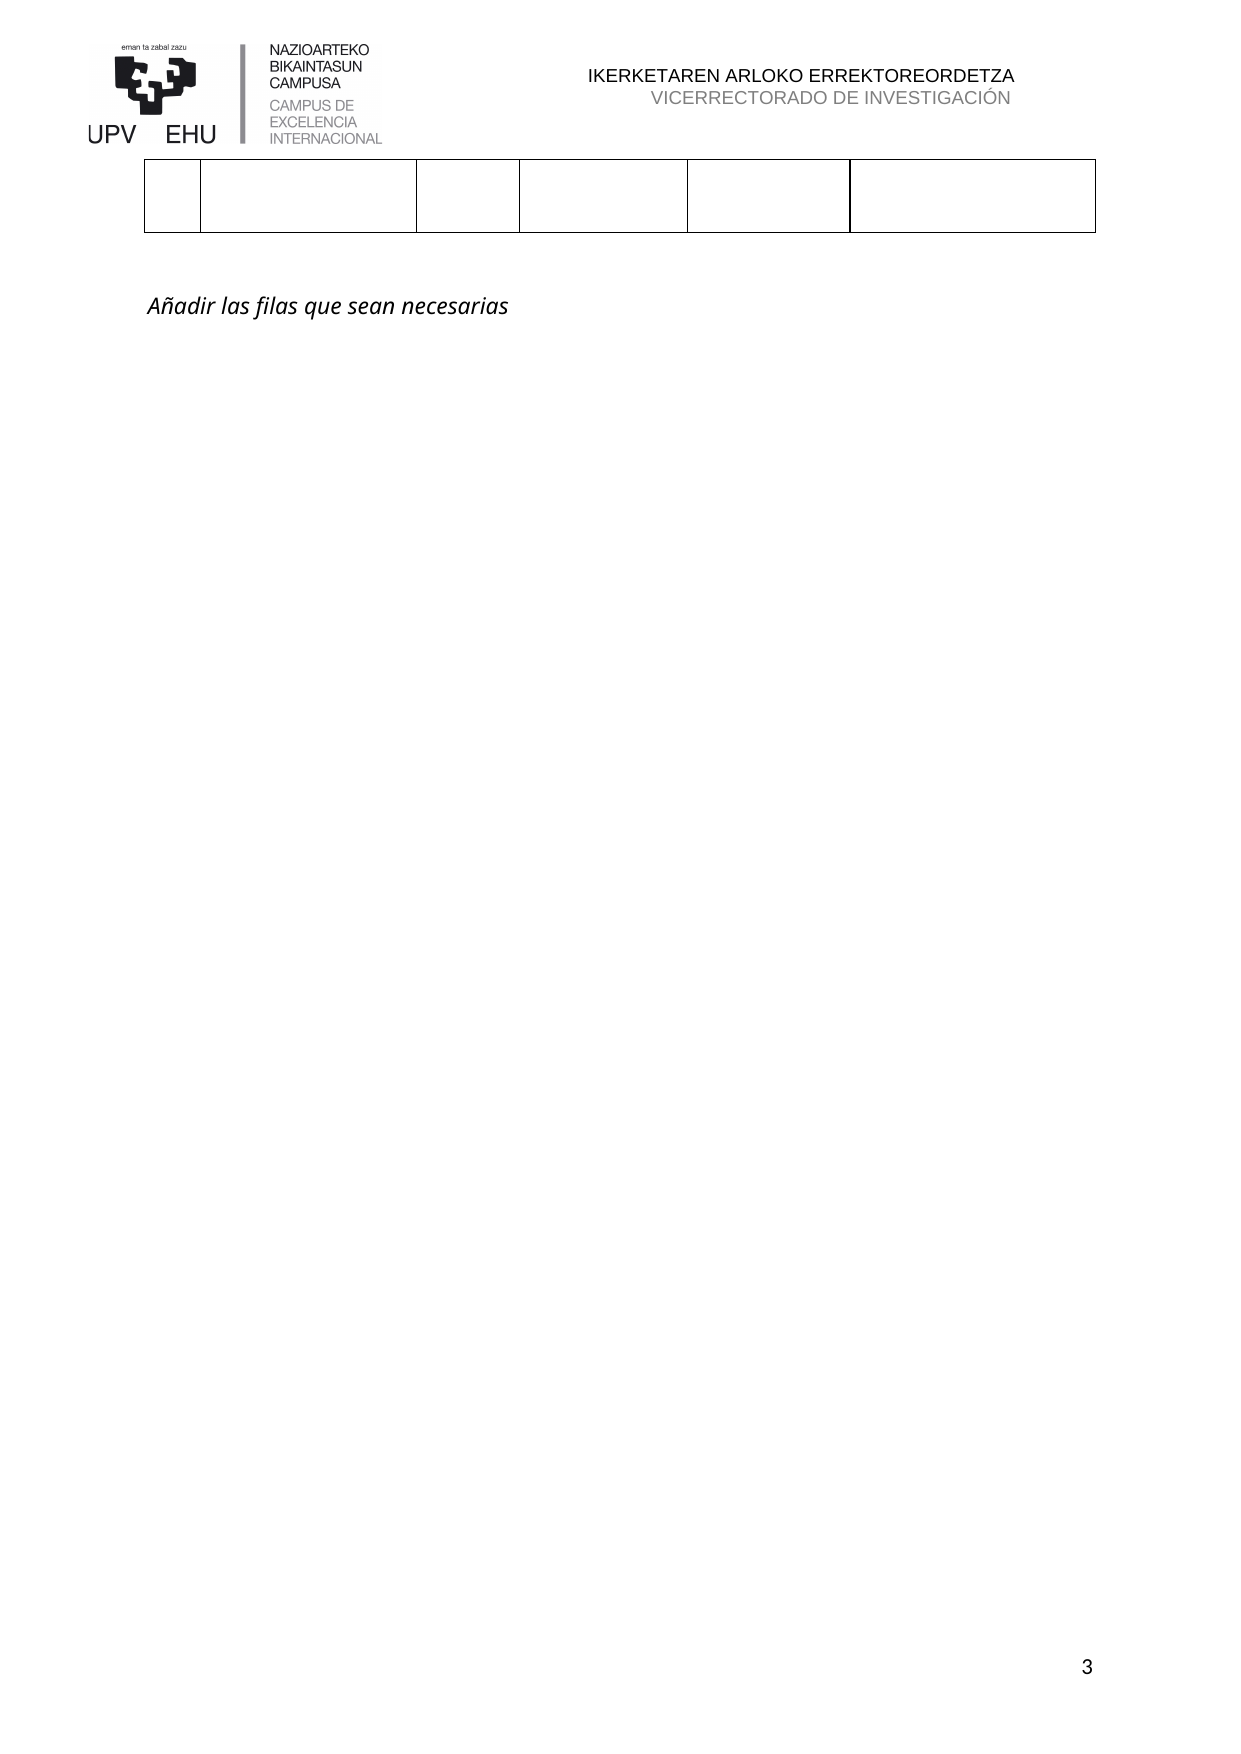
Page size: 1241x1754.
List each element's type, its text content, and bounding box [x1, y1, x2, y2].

table_cell [417, 160, 519, 232]
table_cell [145, 160, 200, 232]
text Añadir las filas que sean necesarias [148, 290, 1092, 321]
table_cell [201, 160, 416, 232]
table_cell [688, 160, 849, 232]
picture [88, 44, 383, 144]
table_cell [520, 160, 687, 232]
table_cell [851, 160, 1095, 232]
